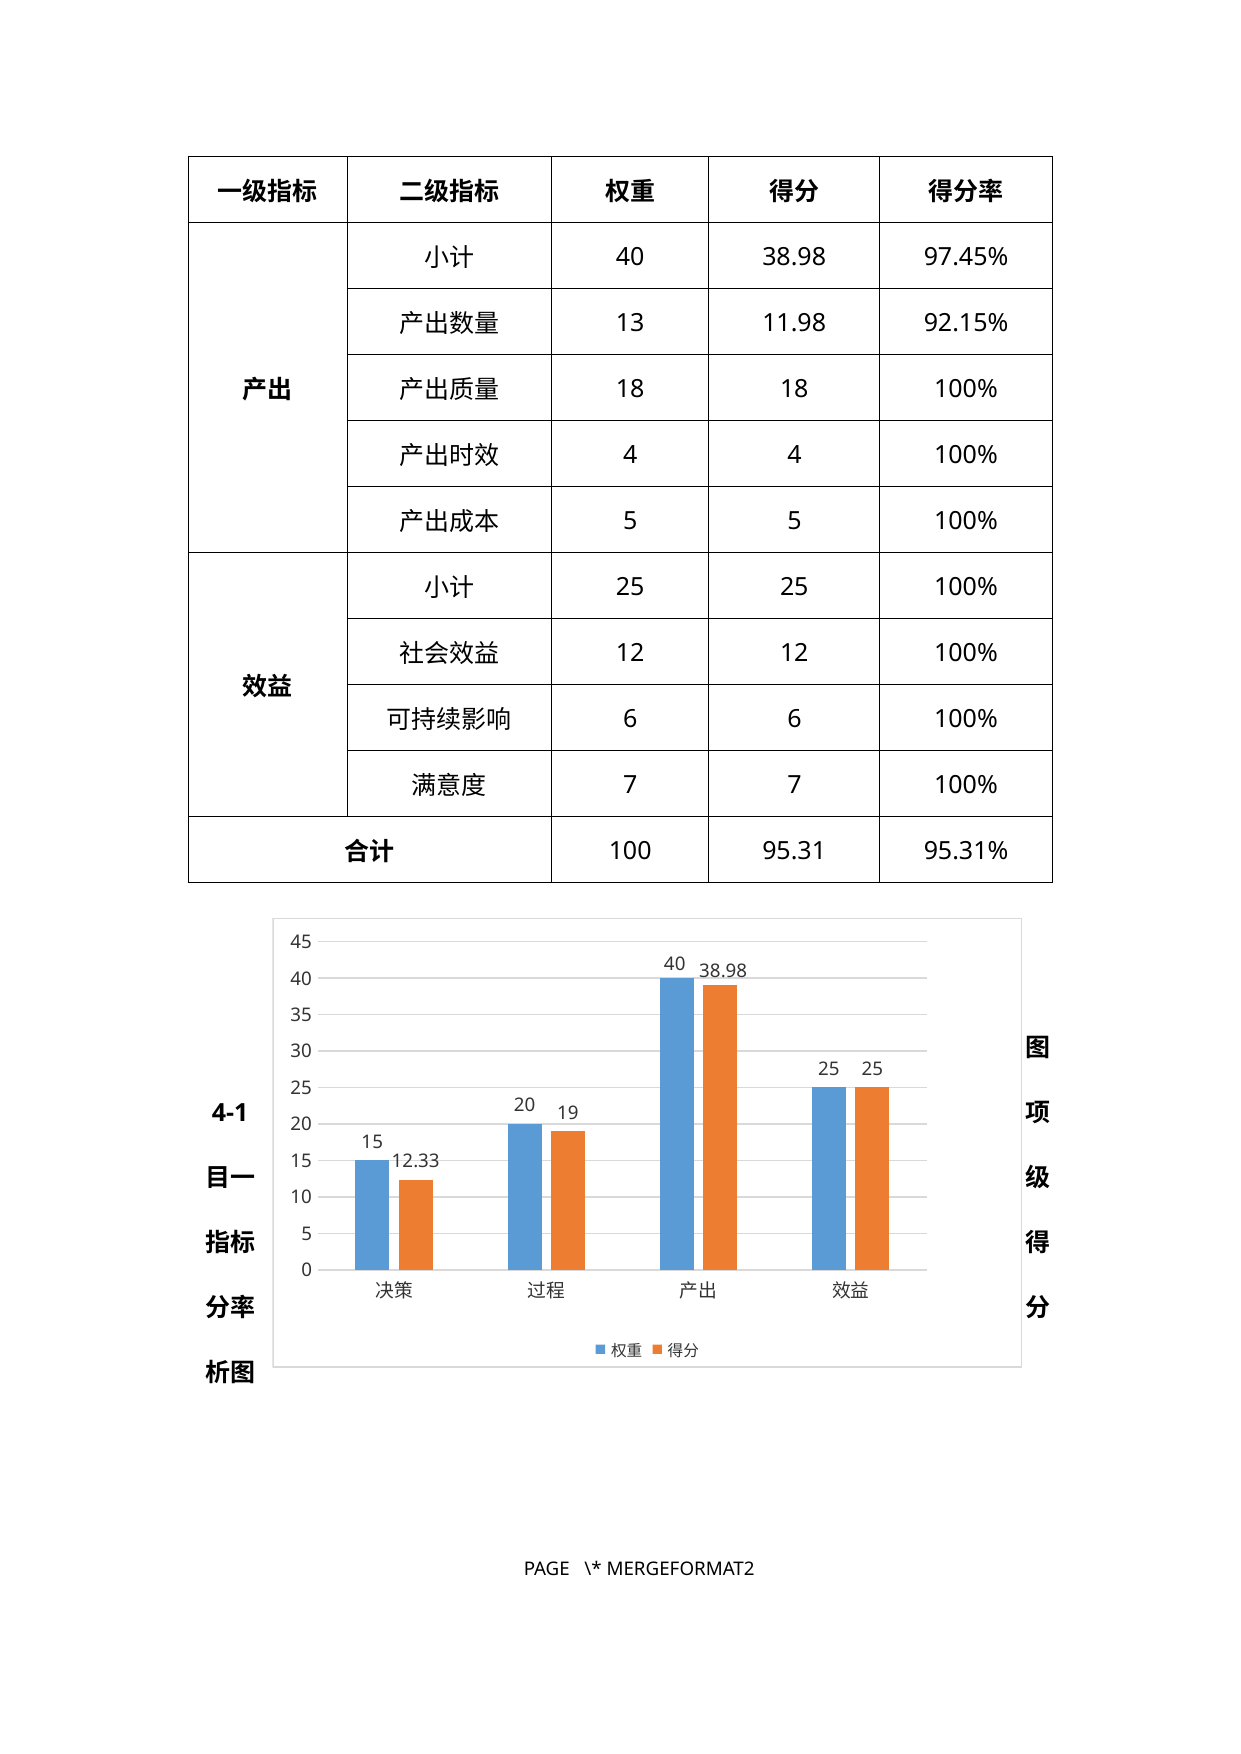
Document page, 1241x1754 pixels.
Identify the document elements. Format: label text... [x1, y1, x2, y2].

table_cell 100% [880, 355, 1052, 420]
table_cell 产出时效 [348, 421, 551, 486]
text 图4-1 项目一级指标得分率分析图 [187, 1013, 1053, 1403]
table_cell 可持续影响 [348, 685, 551, 750]
table_cell 小计 [348, 223, 551, 288]
table_cell 小计 [348, 553, 551, 618]
table_cell 100% [880, 751, 1052, 816]
table_cell 合计 [189, 817, 551, 882]
table_header 二级指标 [348, 157, 551, 222]
table_header 权重 [552, 157, 708, 222]
table_cell 12 [552, 619, 708, 684]
table_cell 13 [552, 289, 708, 354]
table_cell 4 [552, 421, 708, 486]
table_cell 产出成本 [348, 487, 551, 552]
table_cell 11.98 [709, 289, 879, 354]
table_header 一级指标 [189, 157, 347, 222]
table_cell 7 [709, 751, 879, 816]
table_cell 产出数量 [348, 289, 551, 354]
table_cell 产出质量 [348, 355, 551, 420]
table_cell 100% [880, 421, 1052, 486]
table_cell 100% [880, 487, 1052, 552]
table_cell 95.31 [709, 817, 879, 882]
table_cell 100% [880, 619, 1052, 684]
table_cell 40 [552, 223, 708, 288]
table_cell 92.15% [880, 289, 1052, 354]
table_cell 效益 [189, 553, 347, 816]
table_header 得分 [709, 157, 879, 222]
table_cell 满意度 [348, 751, 551, 816]
table_cell 18 [709, 355, 879, 420]
table_cell 25 [709, 553, 879, 618]
table_cell 社会效益 [348, 619, 551, 684]
table_cell 5 [552, 487, 708, 552]
table_cell 97.45% [880, 223, 1052, 288]
table_cell 100 [552, 817, 708, 882]
table_header 得分率 [880, 157, 1052, 222]
table_cell 95.31% [880, 817, 1052, 882]
table_cell 5 [709, 487, 879, 552]
table_cell 4 [709, 421, 879, 486]
table_cell 38.98 [709, 223, 879, 288]
table_cell 100% [880, 553, 1052, 618]
table_cell 6 [709, 685, 879, 750]
table_cell 6 [552, 685, 708, 750]
table_cell 25 [552, 553, 708, 618]
table_cell 100% [880, 685, 1052, 750]
table_cell 12 [709, 619, 879, 684]
table_cell 18 [552, 355, 708, 420]
table_cell 产出 [189, 223, 347, 552]
table_cell 7 [552, 751, 708, 816]
